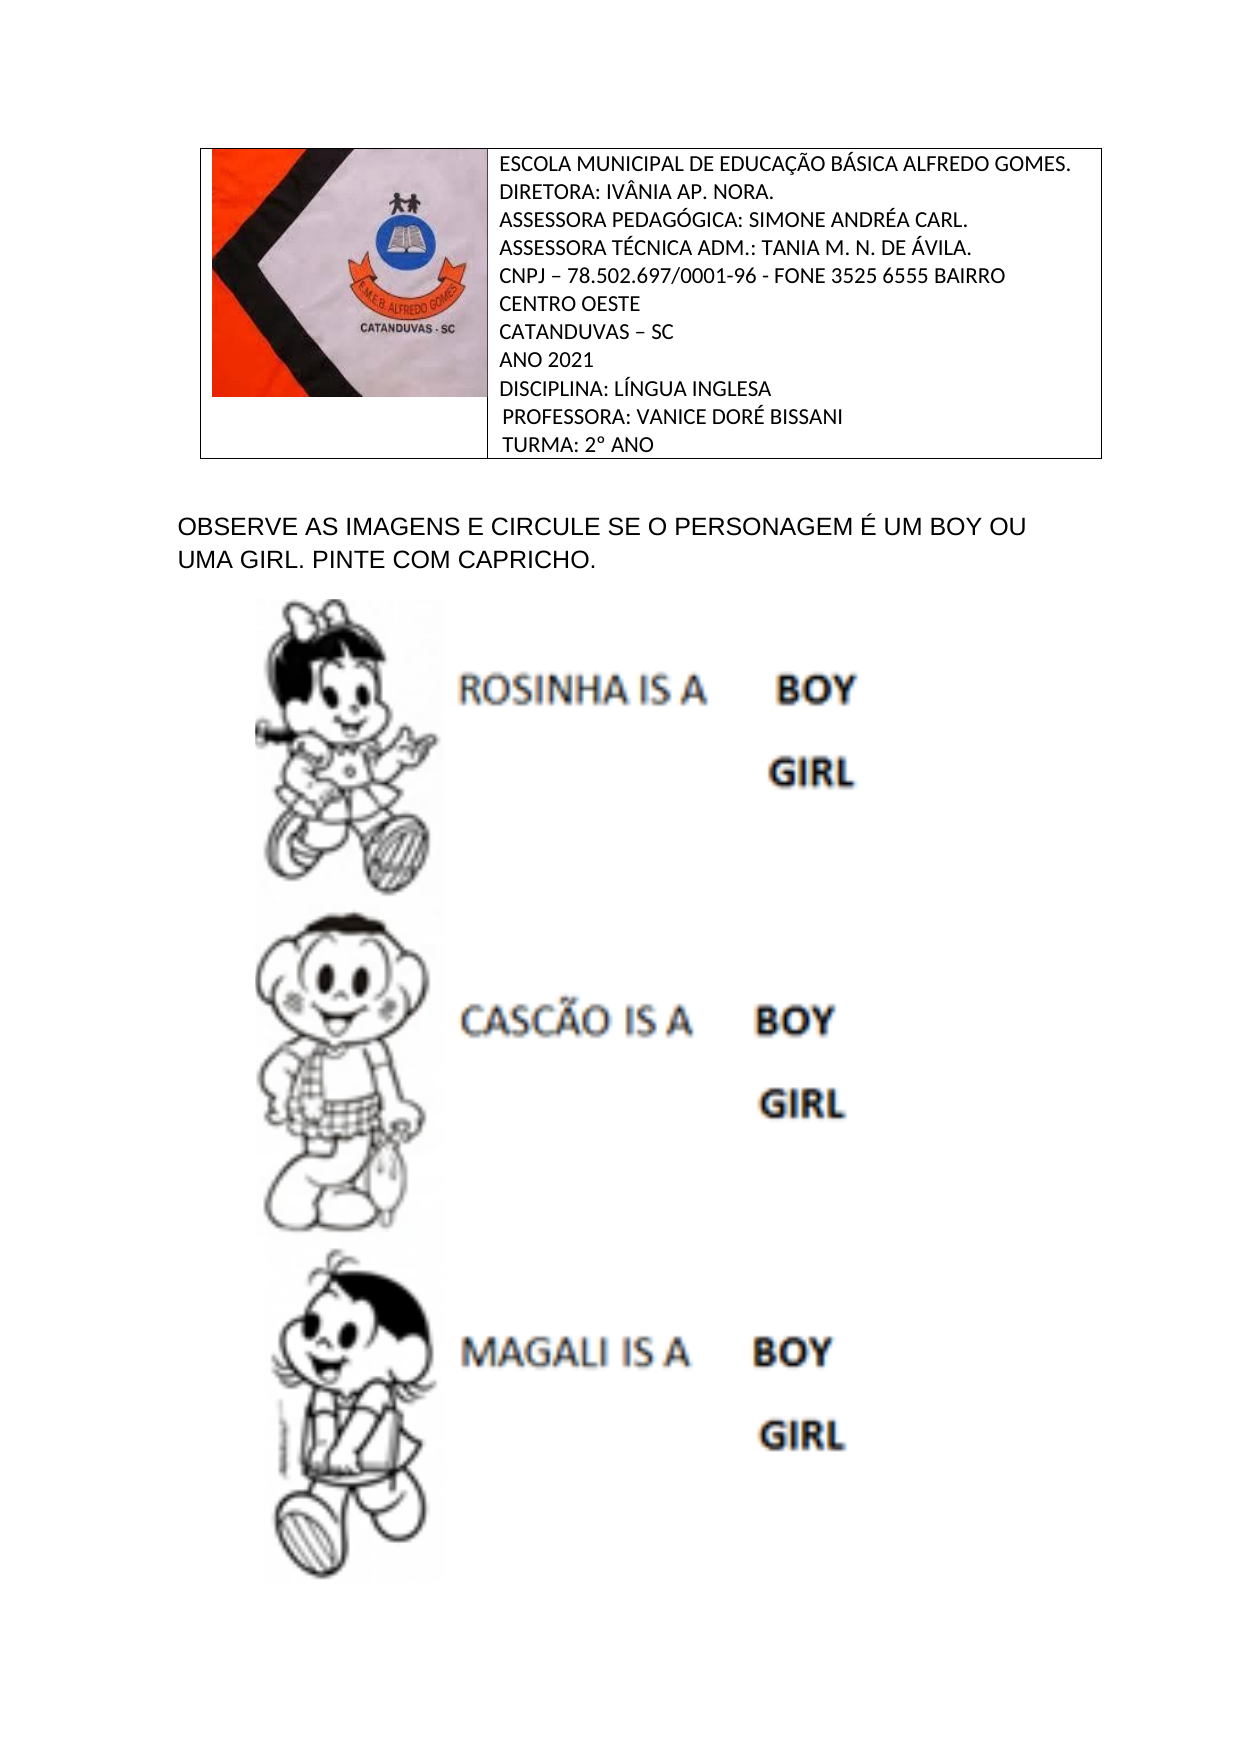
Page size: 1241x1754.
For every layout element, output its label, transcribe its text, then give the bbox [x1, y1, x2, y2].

picture [212, 149, 488, 397]
picture [255, 599, 985, 1582]
table_header [201, 149, 487, 458]
table_header ESCOLA MUNICIPAL DE EDUCAÇÃO BÁSICA ALFREDO GOMES. DIRETORA: IVÂNIA AP. NORA. ASSESSORA PEDAGÓGICA: SIMONE ANDRÉA CARL. ASSESSORA TÉCNICA ADM.: TANIA M. N. DE ÁVILA. CNPJ – 78.502.697/0001-96 - FONE 3525 6555 BAIRRO CENTRO OESTE CATANDUVAS – SC ANO 2021 DISCIPLINA: LÍNGUA INGLESA PROFESSORA: VANICE DORÉ BISSANI TURMA: 2º ANO [488, 149, 1101, 458]
text OBSERVE AS IMAGENS E CIRCULE SE O PERSONAGEM É UM BOY OU UMA GIRL. PINTE COM CAPRICHO. [177, 512, 1063, 574]
